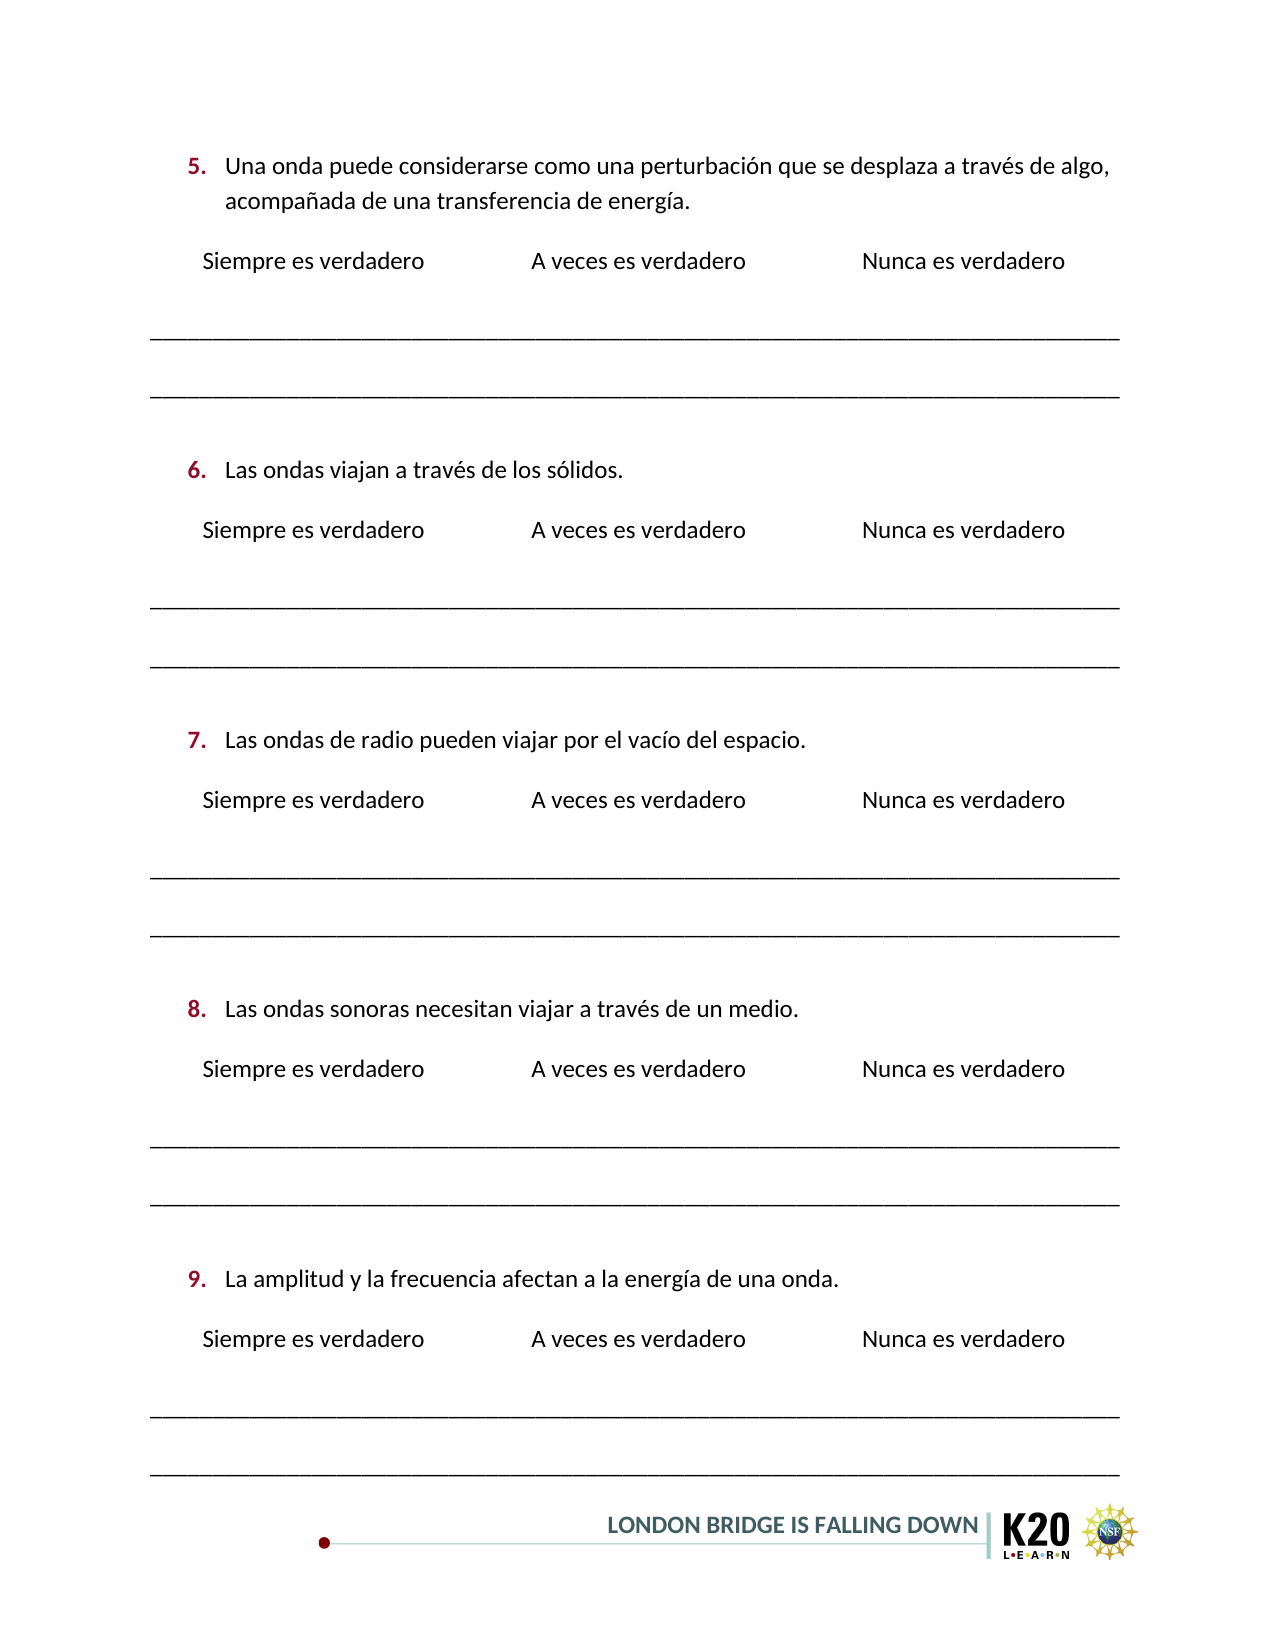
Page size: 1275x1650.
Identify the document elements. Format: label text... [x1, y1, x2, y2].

table_header Siempre es verdadero [152, 1313, 475, 1389]
table_header A veces es verdadero [477, 235, 800, 311]
table_header Siempre es verdadero [152, 235, 475, 311]
table_header Nunca es verdadero [802, 1043, 1125, 1119]
list Las ondas de radio pueden viajar por el vacío del espacio. [187, 724, 1125, 754]
text ______________________________________________________________________________ [150, 1180, 1125, 1210]
text ______________________________________________________________________________ [150, 1121, 1125, 1152]
list Las ondas sonoras necesitan viajar a través de un medio. [187, 993, 1125, 1024]
text ______________________________________________________________________________ [150, 313, 1125, 343]
table_header A veces es verdadero [477, 1043, 800, 1119]
text ______________________________________________________________________________ [150, 1449, 1125, 1480]
table_header Siempre es verdadero [152, 504, 475, 580]
table_header Nunca es verdadero [802, 235, 1125, 311]
table_header A veces es verdadero [477, 774, 800, 850]
table_header Siempre es verdadero [152, 1043, 475, 1119]
text ______________________________________________________________________________ [150, 910, 1125, 941]
picture [1074, 1500, 1147, 1563]
text ______________________________________________________________________________ [150, 1391, 1125, 1421]
list Las ondas viajan a través de los sólidos. [187, 454, 1125, 485]
picture [318, 1509, 1069, 1562]
text ______________________________________________________________________________ [150, 641, 1125, 671]
table_header A veces es verdadero [477, 1313, 800, 1389]
table_header Nunca es verdadero [802, 504, 1125, 580]
table_header Siempre es verdadero [152, 774, 475, 850]
list Una onda puede considerarse como una perturbación que se desplaza a través de algo, acompañada de una transferencia de energía. [187, 150, 1125, 216]
table_header Nunca es verdadero [802, 774, 1125, 850]
table_header Nunca es verdadero [802, 1313, 1125, 1389]
text ______________________________________________________________________________ [150, 583, 1125, 613]
table_header A veces es verdadero [477, 504, 800, 580]
list La amplitud y la frecuencia afectan a la energía de una onda. [187, 1263, 1125, 1293]
text ______________________________________________________________________________ [150, 371, 1125, 402]
text ______________________________________________________________________________ [150, 852, 1125, 882]
